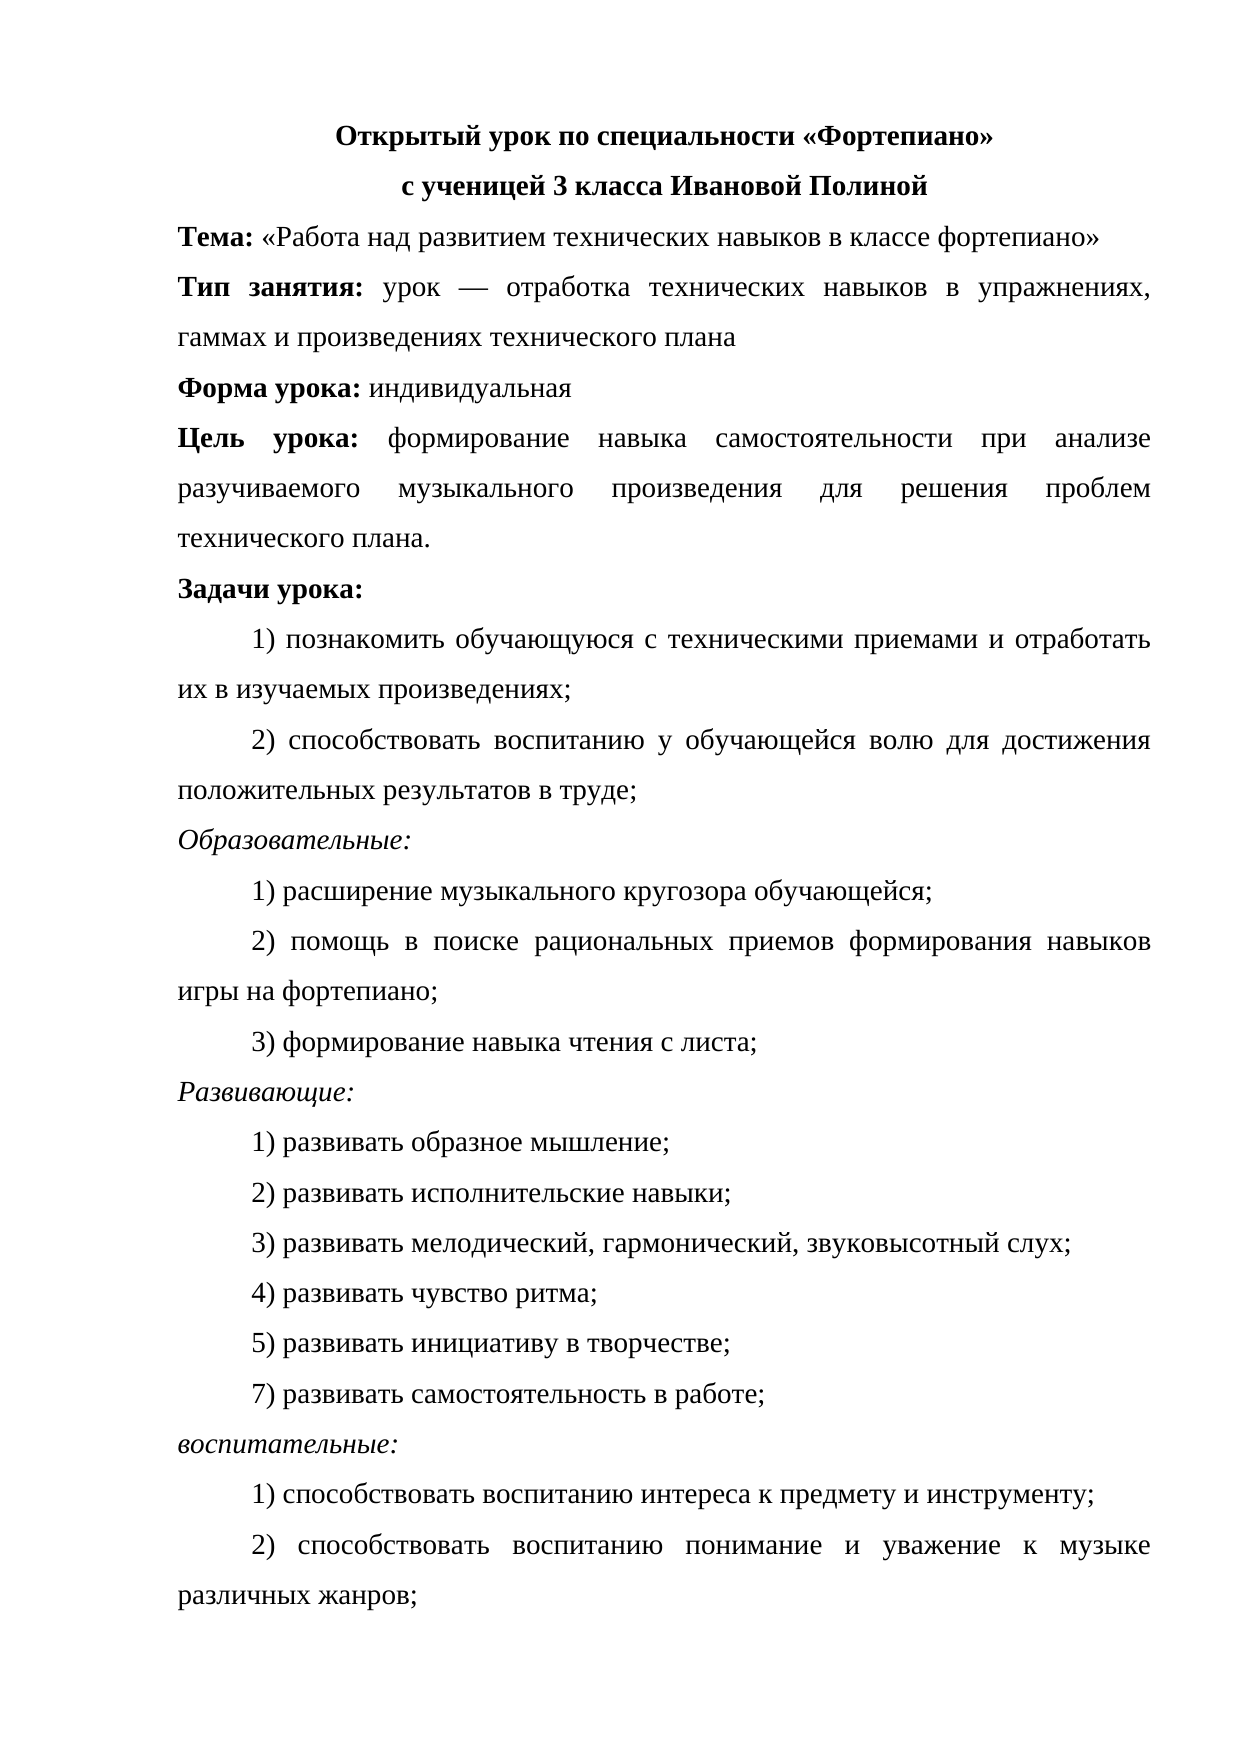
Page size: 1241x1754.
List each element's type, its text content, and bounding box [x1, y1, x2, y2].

text 2) способствовать воспитанию понимание и уважение к музыке различных жанров; [177, 1527, 1152, 1611]
text Задачи урока: [177, 571, 1152, 604]
text 2) помощь в поиске рациональных приемов формирования навыков игры на фортепиано; [177, 923, 1152, 1007]
text 5) развивать инициативу в творчестве; [177, 1326, 1152, 1359]
text 7) развивать самостоятельность в работе; [177, 1376, 1152, 1409]
text 1) познакомить обучающуюся с техническими приемами и отработать их в изучаемых произведениях; [177, 621, 1152, 705]
text 1) расширение музыкального кругозора обучающейся; [177, 873, 1152, 906]
text Цель урока: формирование навыка самостоятельности при анализе разучиваемого музыкального произведения для решения проблем технического плана. [177, 420, 1152, 554]
text Открытый урок по специальности «Фортепиано» [177, 118, 1152, 152]
text 2) способствовать воспитанию у обучающейся волю для достижения положительных результатов в труде; [177, 722, 1152, 806]
text 3) формирование навыка чтения с листа; [177, 1024, 1152, 1057]
text 1) развивать образное мышление; [177, 1124, 1152, 1158]
text 2) развивать исполнительские навыки; [177, 1175, 1152, 1208]
text Развивающие: [177, 1074, 1152, 1108]
text Образовательные: [177, 822, 1152, 856]
text с ученицей 3 класса Ивановой Полиной [177, 168, 1152, 202]
text Форма урока: индивидуальная [177, 370, 1152, 403]
text 1) способствовать воспитанию интереса к предмету и инструменту; [177, 1477, 1152, 1510]
text Тема: «Работа над развитием технических навыков в классе фортепиано» [177, 219, 1152, 252]
text 4) развивать чувство ритма; [177, 1275, 1152, 1309]
text Тип занятия: урок — отработка технических навыков в упражнениях, гаммах и произведениях технического плана [177, 269, 1152, 353]
text воспитательные: [177, 1426, 1152, 1460]
text 3) развивать мелодический, гармонический, звуковысотный слух; [177, 1225, 1152, 1258]
